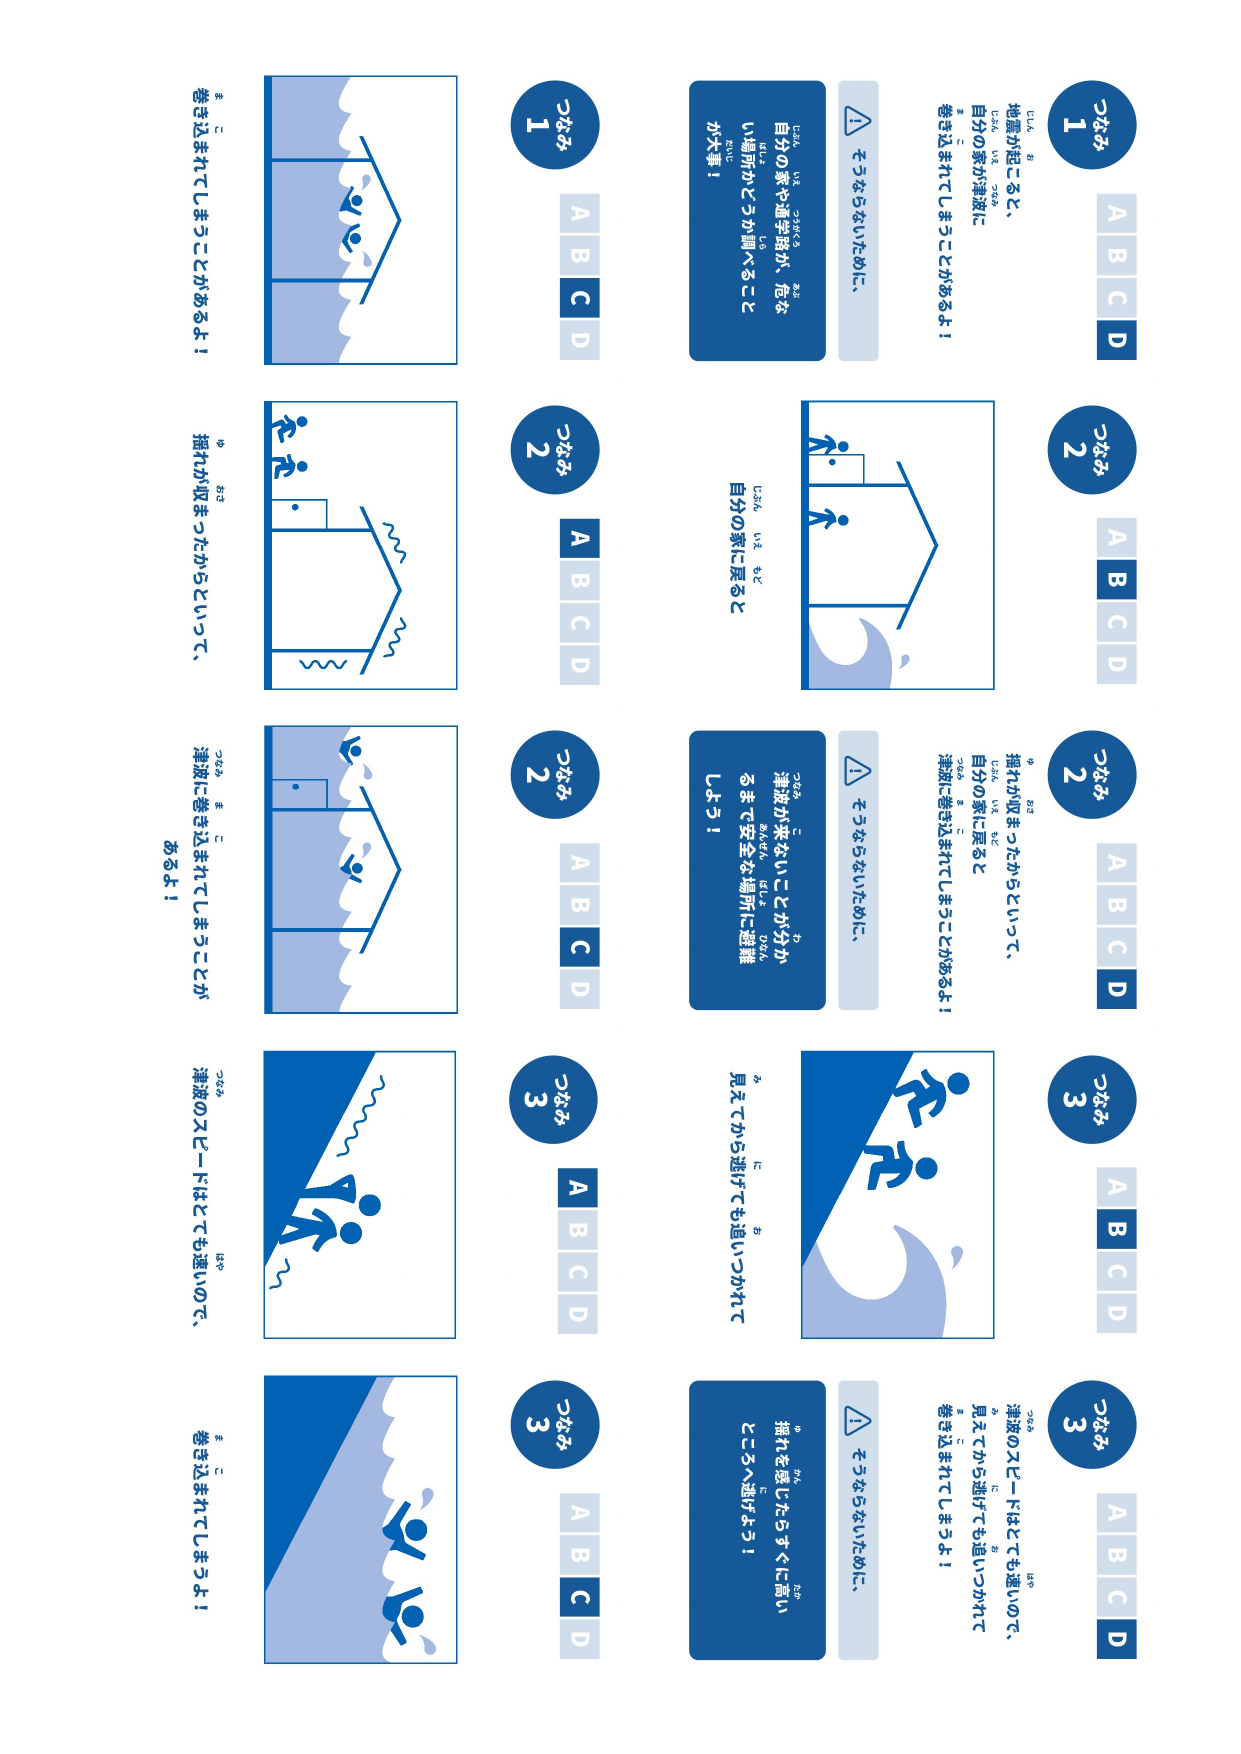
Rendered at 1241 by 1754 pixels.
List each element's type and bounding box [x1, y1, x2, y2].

picture [621, 1033, 1158, 1357]
picture [84, 58, 1158, 1032]
picture [84, 1358, 1158, 1682]
picture [84, 1033, 619, 1357]
